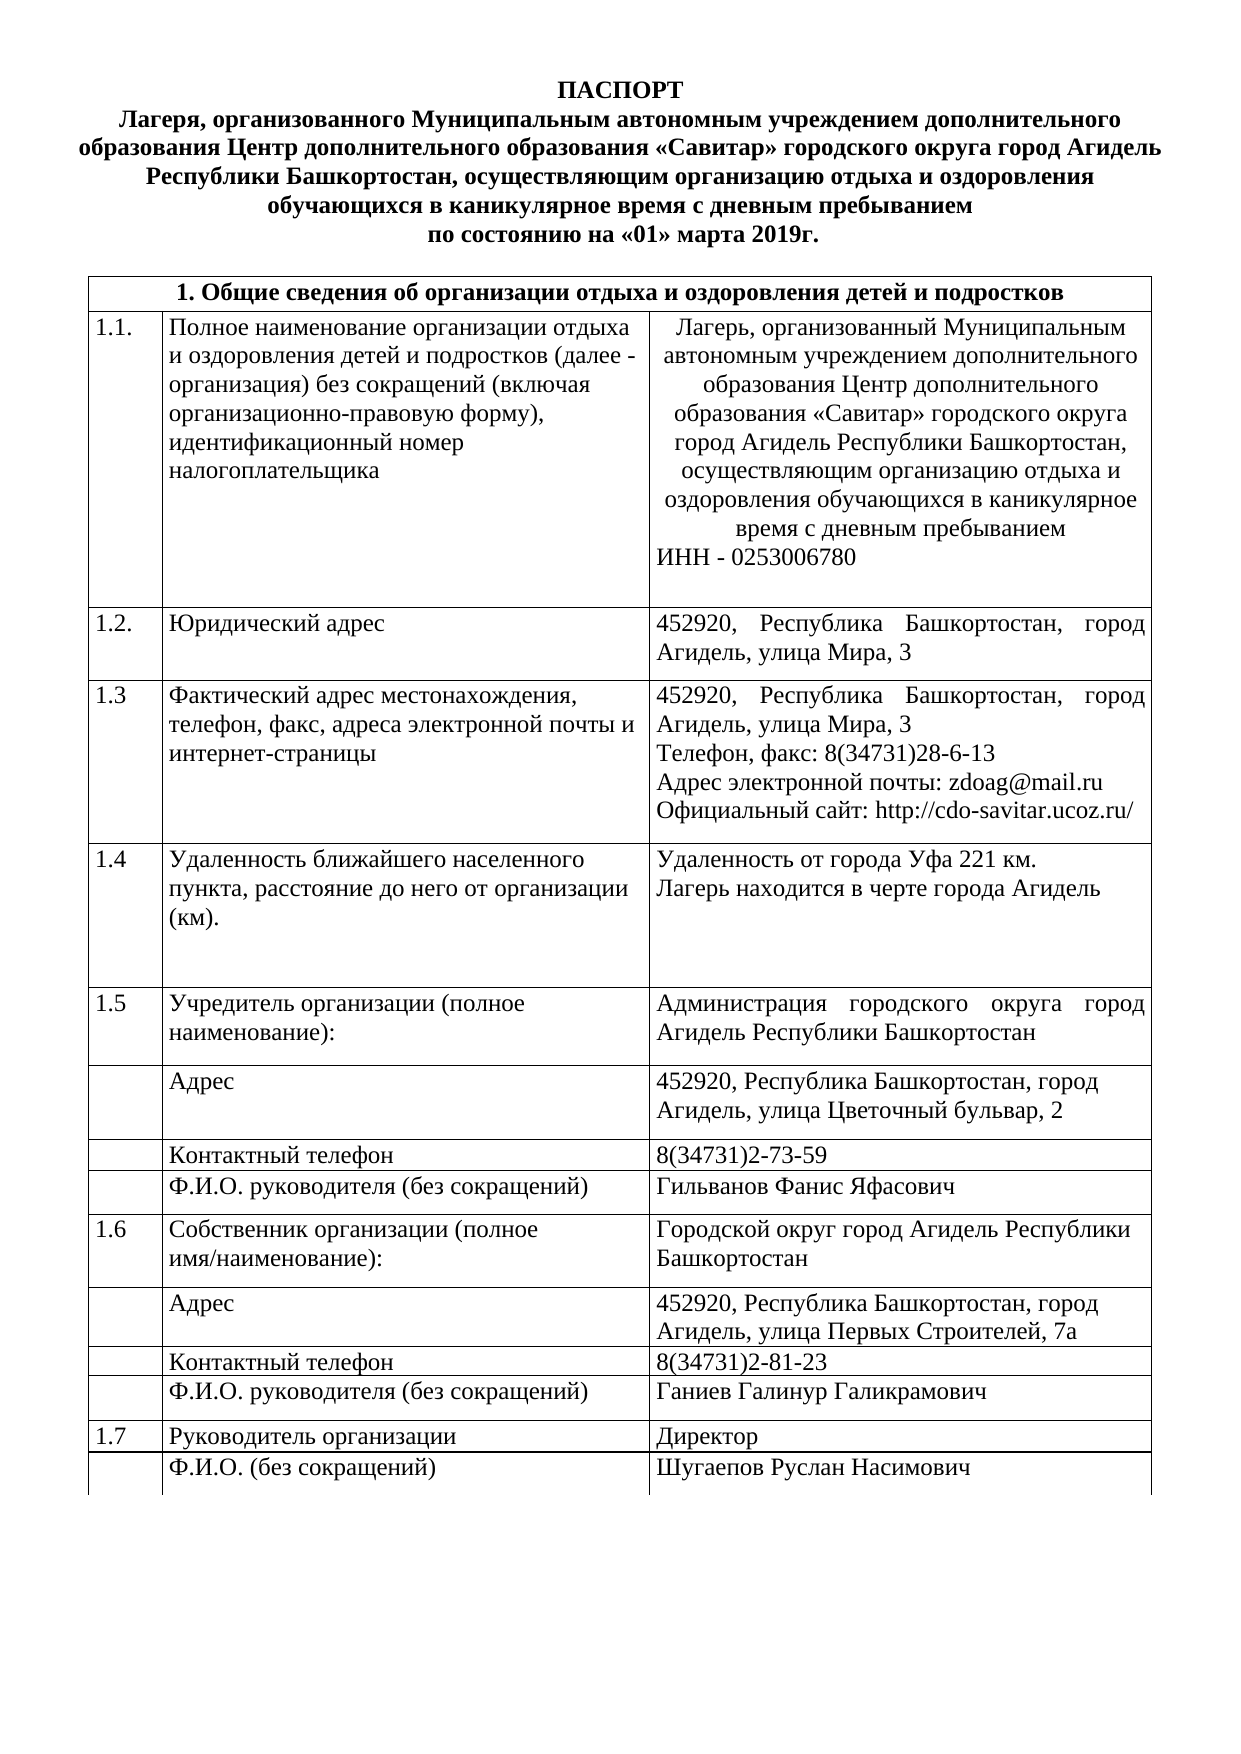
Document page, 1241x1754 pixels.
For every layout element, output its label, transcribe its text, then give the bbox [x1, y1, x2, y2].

table_cell Юридический адрес [163, 608, 649, 679]
table_cell 452920, Республика Башкортостан, город Агидель, улица Мира, 3 Телефон, факс: 8(34731)28-6-13 Адрес электронной почты: zdoag@mail.ru Официальный сайт: http://cdo-savitar.ucoz.ru/ [650, 681, 1151, 843]
table_cell Удаленность ближайшего населенного пункта, расстояние до него от организации (км). [163, 844, 649, 987]
table_header 1. Общие сведения об организации отдыха и оздоровления детей и подростков [89, 277, 1151, 311]
table_cell Ф.И.О. (без сокращений) [163, 1453, 649, 1495]
table_cell Гильванов Фанис Яфасович [650, 1171, 1151, 1213]
table_cell Городской округ город Агидель Республики Башкортостан [650, 1215, 1151, 1287]
table_cell Ф.И.О. руководителя (без сокращений) [163, 1376, 649, 1420]
table_cell Лагерь, организованный Муниципальным автономным учреждением дополнительного образования Центр дополнительного образования «Савитар» городского округа город Агидель Республики Башкортостан, осуществляющим организацию отдыха и оздоровления обучающихся в каникулярное время с дневным пребыванием ИНН - 0253006780 [650, 312, 1151, 607]
table_cell Администрация городского округа город Агидель Республики Башкортостан [650, 988, 1151, 1065]
table_cell 8(34731)2-81-23 [650, 1347, 1151, 1375]
table_cell Фактический адрес местонахождения, телефон, факс, адреса электронной почты и интернет-страницы [163, 681, 649, 843]
text ПАСПОРТ [75, 75, 1165, 104]
table_cell Ганиев Галинур Галикрамович [650, 1376, 1151, 1420]
text по состоянию на «01» марта 2019г. [75, 219, 1165, 247]
table_cell [89, 1171, 162, 1213]
table_cell Собственник организации (полное имя/наименование): [163, 1215, 649, 1287]
table_cell [89, 1347, 162, 1375]
table_cell 1.6 [89, 1215, 162, 1287]
table_cell Адрес [163, 1288, 649, 1346]
table_cell 452920, Республика Башкортостан, город Агидель, улица Первых Строителей, 7а [650, 1288, 1151, 1346]
table_cell 8(34731)2-73-59 [650, 1140, 1151, 1170]
text Лагеря, организованного Муниципальным автономным учреждением дополнительного образования Центр дополнительного образования «Савитар» городского округа город Агидель Республики Башкортостан, осуществляющим организацию отдыха и оздоровления обучающихся в каникулярное время с дневным пребыванием [75, 104, 1165, 219]
table_cell Удаленность от города Уфа 221 км. Лагерь находится в черте города Агидель [650, 844, 1151, 987]
table_cell [89, 1376, 162, 1420]
table_cell Руководитель организации [163, 1421, 649, 1451]
table_cell 1.5 [89, 988, 162, 1065]
table_cell Шугаепов Руслан Насимович [650, 1453, 1151, 1495]
table_cell 1.2. [89, 608, 162, 679]
table_cell 1.1. [89, 312, 162, 607]
table_cell Контактный телефон [163, 1140, 649, 1170]
table_cell 1.4 [89, 844, 162, 987]
table_cell 452920, Республика Башкортостан, город Агидель, улица Мира, 3 8(34731)28-6-13 zdoag@mail.ru [650, 608, 1151, 679]
table_cell Полное наименование организации отдыха и оздоровления детей и подростков (далее - организация) без сокращений (включая организационно-правовую форму), идентификационный номер налогоплательщика [163, 312, 649, 607]
table_cell [89, 1453, 162, 1495]
table_cell Ф.И.О. руководителя (без сокращений) [163, 1171, 649, 1213]
table_cell Директор [650, 1421, 1151, 1451]
table_cell Адрес [163, 1066, 649, 1139]
table_cell 452920, Республика Башкортостан, город Агидель, улица Цветочный бульвар, 2 [650, 1066, 1151, 1139]
table_cell 1.7 [89, 1421, 162, 1451]
table_cell 1.3 [89, 681, 162, 843]
table_cell Контактный телефон [163, 1347, 649, 1375]
table_cell [89, 1140, 162, 1170]
table_cell Учредитель организации (полное наименование): [163, 988, 649, 1065]
table_cell [89, 1066, 162, 1139]
table_cell [89, 1288, 162, 1346]
